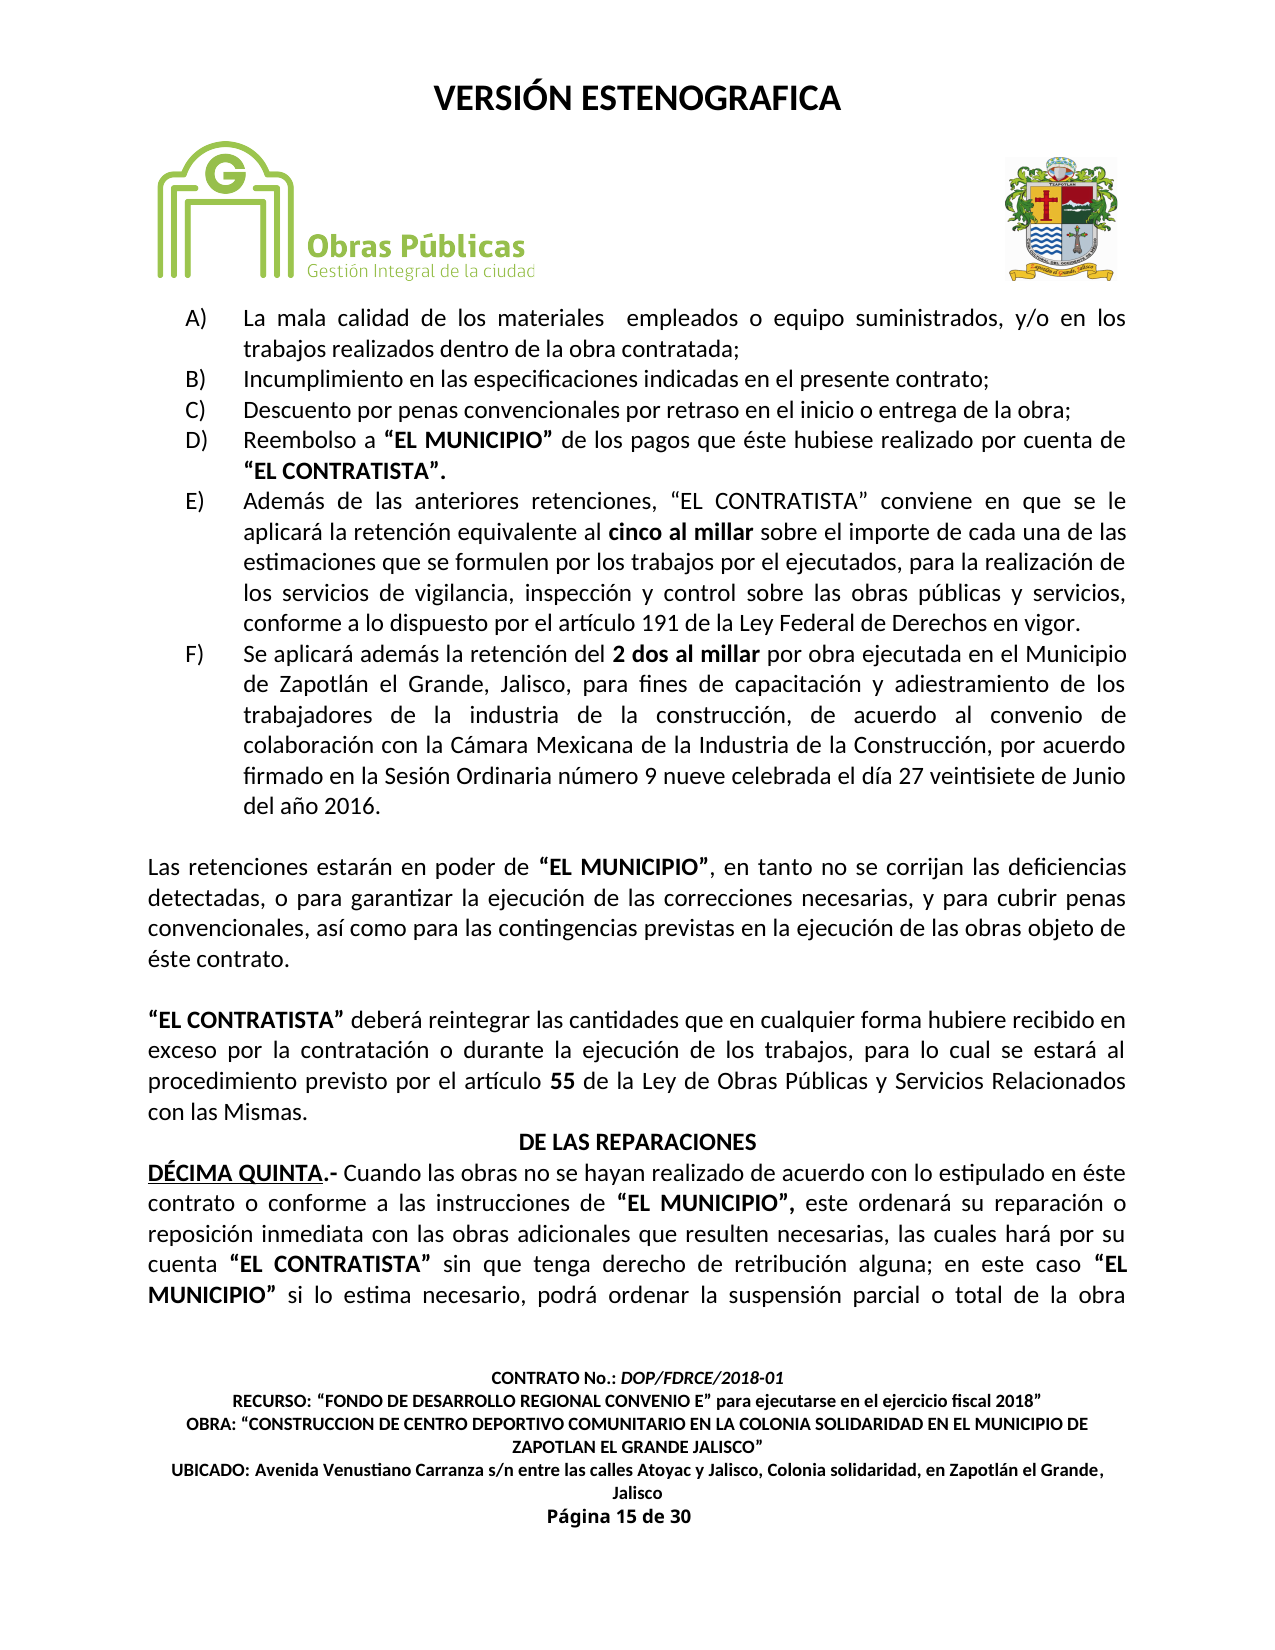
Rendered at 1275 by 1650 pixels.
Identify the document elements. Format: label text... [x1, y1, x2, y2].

list La mala calidad de los materiales empleados o equipo suministrados, y/o en los trabajos realizados dentro de la obra contratada; [185, 302, 1127, 363]
text “EL CONTRATISTA” deberá reintegrar las cantidades que en cualquier forma hubiere recibido en exceso por la contratación o durante la ejecución de los trabajos, para lo cual se estará al procedimiento previsto por el artículo 55 de la Ley de Obras Públicas y Servicios Relacionados con las Mismas. [148, 1004, 1127, 1126]
picture [157, 141, 535, 281]
picture [1005, 157, 1118, 281]
text Las retenciones estarán en poder de “EL MUNICIPIO”, en tanto no se corrijan las deficiencias detectadas, o para garantizar la ejecución de las correcciones necesarias, y para cubrir penas convencionales, así como para las contingencias previstas en la ejecución de las obras objeto de éste contrato. [148, 852, 1127, 974]
list Incumplimiento en las especificaciones indicadas en el presente contrato; [185, 363, 1127, 394]
list Reembolso a “EL MUNICIPIO” de los pagos que éste hubiese realizado por cuenta de “EL CONTRATISTA”. [185, 424, 1127, 485]
text DE LAS REPARACIONES [148, 1126, 1127, 1157]
list Se aplicará además la retención del 2 dos al millar por obra ejecutada en el Municipio de Zapotlán el Grande, Jalisco, para fines de capacitación y adiestramiento de los trabajadores de la industria de la construcción, de acuerdo al convenio de colaboración con la Cámara Mexicana de la Industria de la Construcción, por acuerdo firmado en la Sesión Ordinaria número 9 nueve celebrada el día 27 veintisiete de Junio del año 2016. [185, 638, 1127, 821]
list Además de las anteriores retenciones, “EL CONTRATISTA” conviene en que se le aplicará la retención equivalente al cinco al millar sobre el importe de cada una de las estimaciones que se formulen por los trabajos por el ejecutados, para la realización de los servicios de vigilancia, inspección y control sobre las obras públicas y servicios, conforme a lo dispuesto por el artículo 191 de la Ley Federal de Derechos en vigor. [185, 485, 1127, 638]
list Descuento por penas convencionales por retraso en el inicio o entrega de la obra; [185, 394, 1127, 424]
